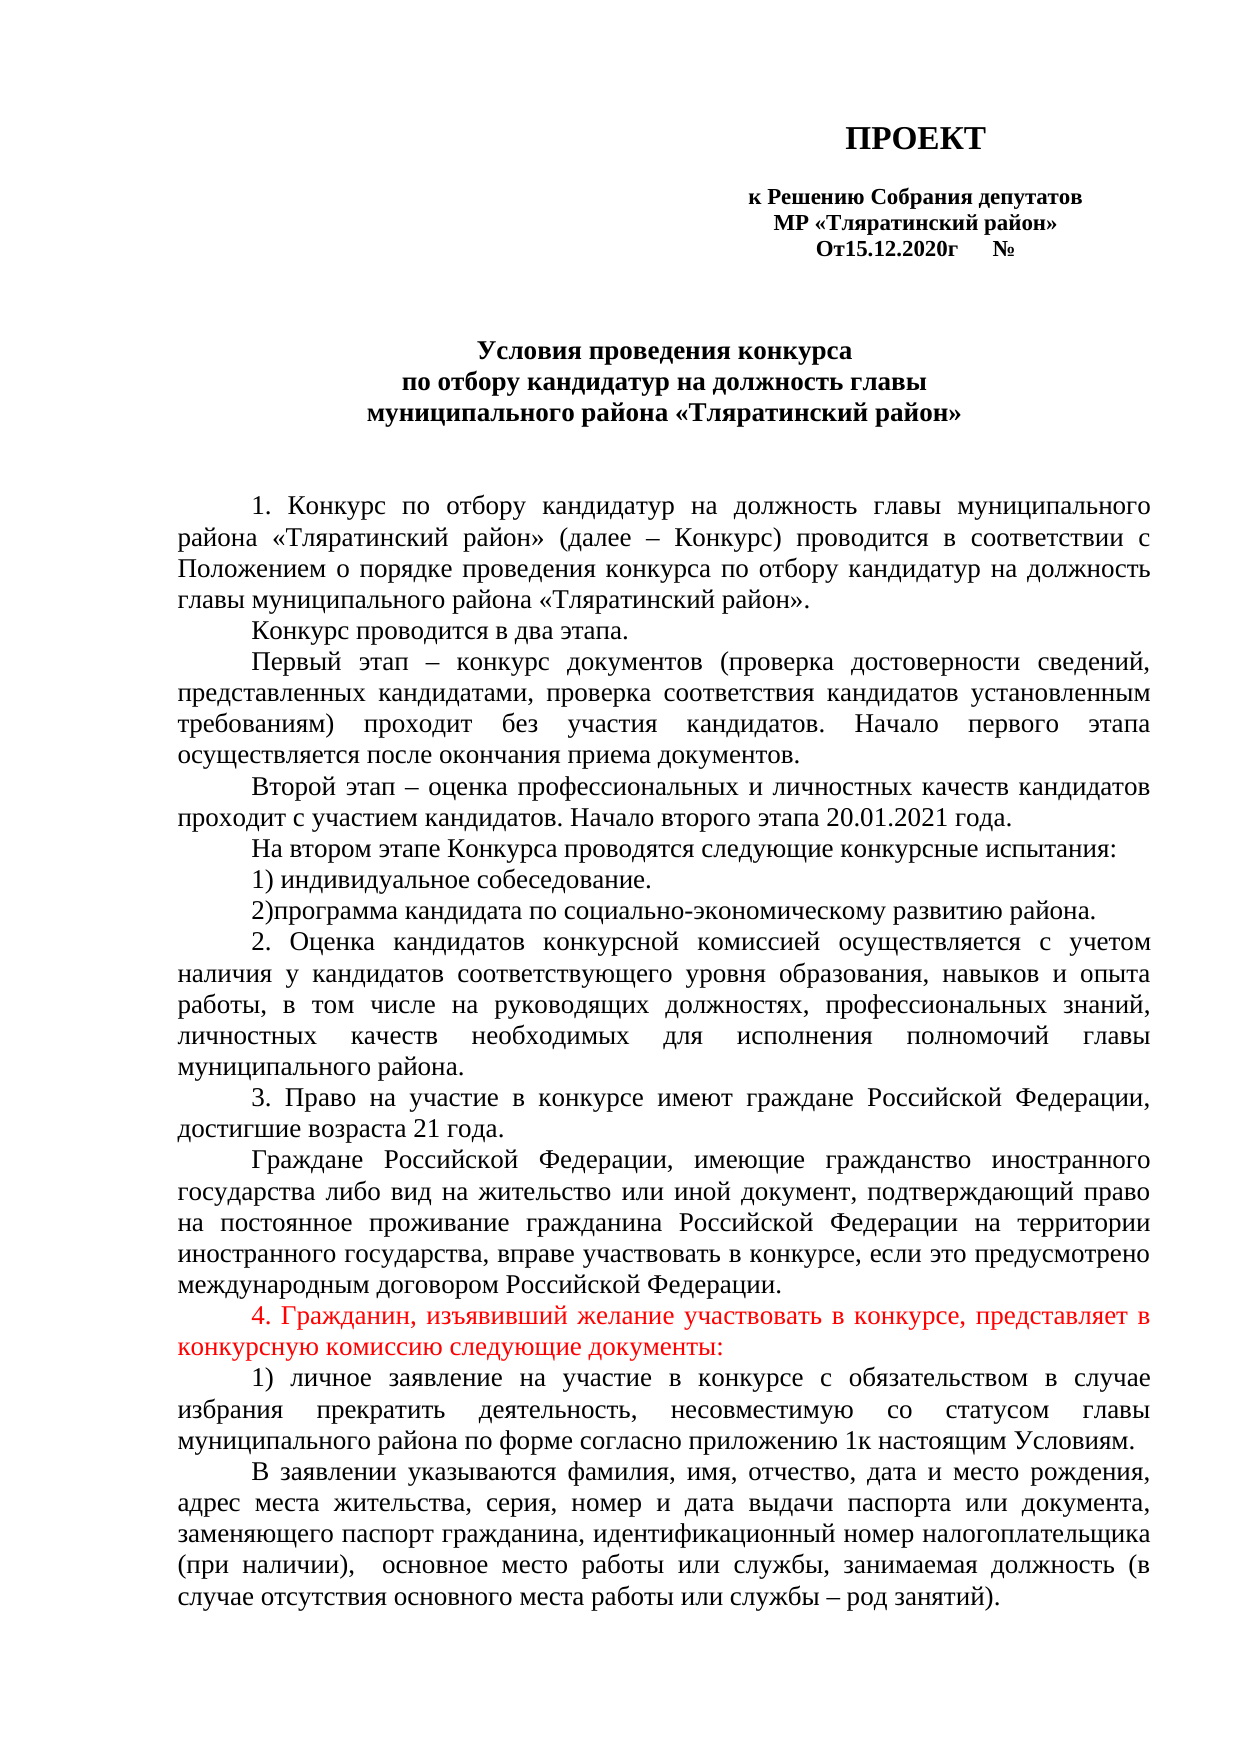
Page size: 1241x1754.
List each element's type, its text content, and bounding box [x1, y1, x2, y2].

text 2. Оценка кандидатов конкурсной комиссией осуществляется с учетом наличия у кандидатов соответствующего уровня образования, навыков и опыта работы, в том числе на руководящих должностях, профессиональных знаний, личностных качеств необходимых для исполнения полномочий главы муниципального района. [177, 926, 1152, 1081]
text 3. Право на участие в конкурсе имеют граждане Российской Федерации, достигшие возраста 21 года. [177, 1081, 1152, 1143]
text От15.12.2020г № [177, 236, 1152, 262]
text 4. Гражданин, изъявивший желание участвовать в конкурсе, представляет в конкурсную комиссию следующие документы: [177, 1299, 1152, 1362]
text 1) личное заявление на участие в конкурсе с обязательством в случае избрания прекратить деятельность, несовместимую со статусом главы муниципального района по форме согласно приложению 1к настоящим Условиям. [177, 1362, 1152, 1455]
text Конкурс проводится в два этапа. [177, 614, 1152, 645]
text Граждане Российской Федерации, имеющие гражданство иностранного государства либо вид на жительство или иной документ, подтверждающий право на постоянное проживание гражданина Российской Федерации на территории иностранного государства, вправе участвовать в конкурсе, если это предусмотрено международным договором Российской Федерации. [177, 1143, 1152, 1299]
text ПРОЕКТ [177, 118, 1152, 156]
text МР «Тляратинский район» [177, 209, 1152, 236]
text 2)программа кандидата по социально-экономическому развитию района. [177, 894, 1152, 926]
text Первый этап – конкурс документов (проверка достоверности сведений, представленных кандидатами, проверка соответствия кандидатов установленным требованиям) проходит без участия кандидатов. Начало первого этапа осуществляется после окончания приема документов. [177, 645, 1152, 770]
text 1. Конкурс по отбору кандидатур на должность главы муниципального района «Тляратинский район» (далее – Конкурс) проводится в соответствии с Положением о порядке проведения конкурса по отбору кандидатур на должность главы муниципального района «Тляратинский район». [177, 489, 1152, 614]
text 1) индивидуальное собеседование. [177, 863, 1152, 894]
text к Решению Собрания депутатов [177, 183, 1152, 209]
text Условия проведения конкурса [177, 334, 1152, 365]
text В заявлении указываются фамилия, имя, отчество, дата и место рождения, адрес места жительства, серия, номер и дата выдачи паспорта или документа, заменяющего паспорт гражданина, идентификационный номер налогоплательщика (при наличии), основное место работы или службы, занимаемая должность (в случае отсутствия основного места работы или службы – род занятий). [177, 1455, 1152, 1611]
text На втором этапе Конкурса проводятся следующие конкурсные испытания: [177, 832, 1152, 863]
text муниципального района «Тляратинский район» [177, 396, 1152, 427]
text Второй этап – оценка профессиональных и личностных качеств кандидатов проходит с участием кандидатов. Начало второго этапа 20.01.2021 года. [177, 770, 1152, 832]
text по отбору кандидатур на должность главы [177, 365, 1152, 396]
